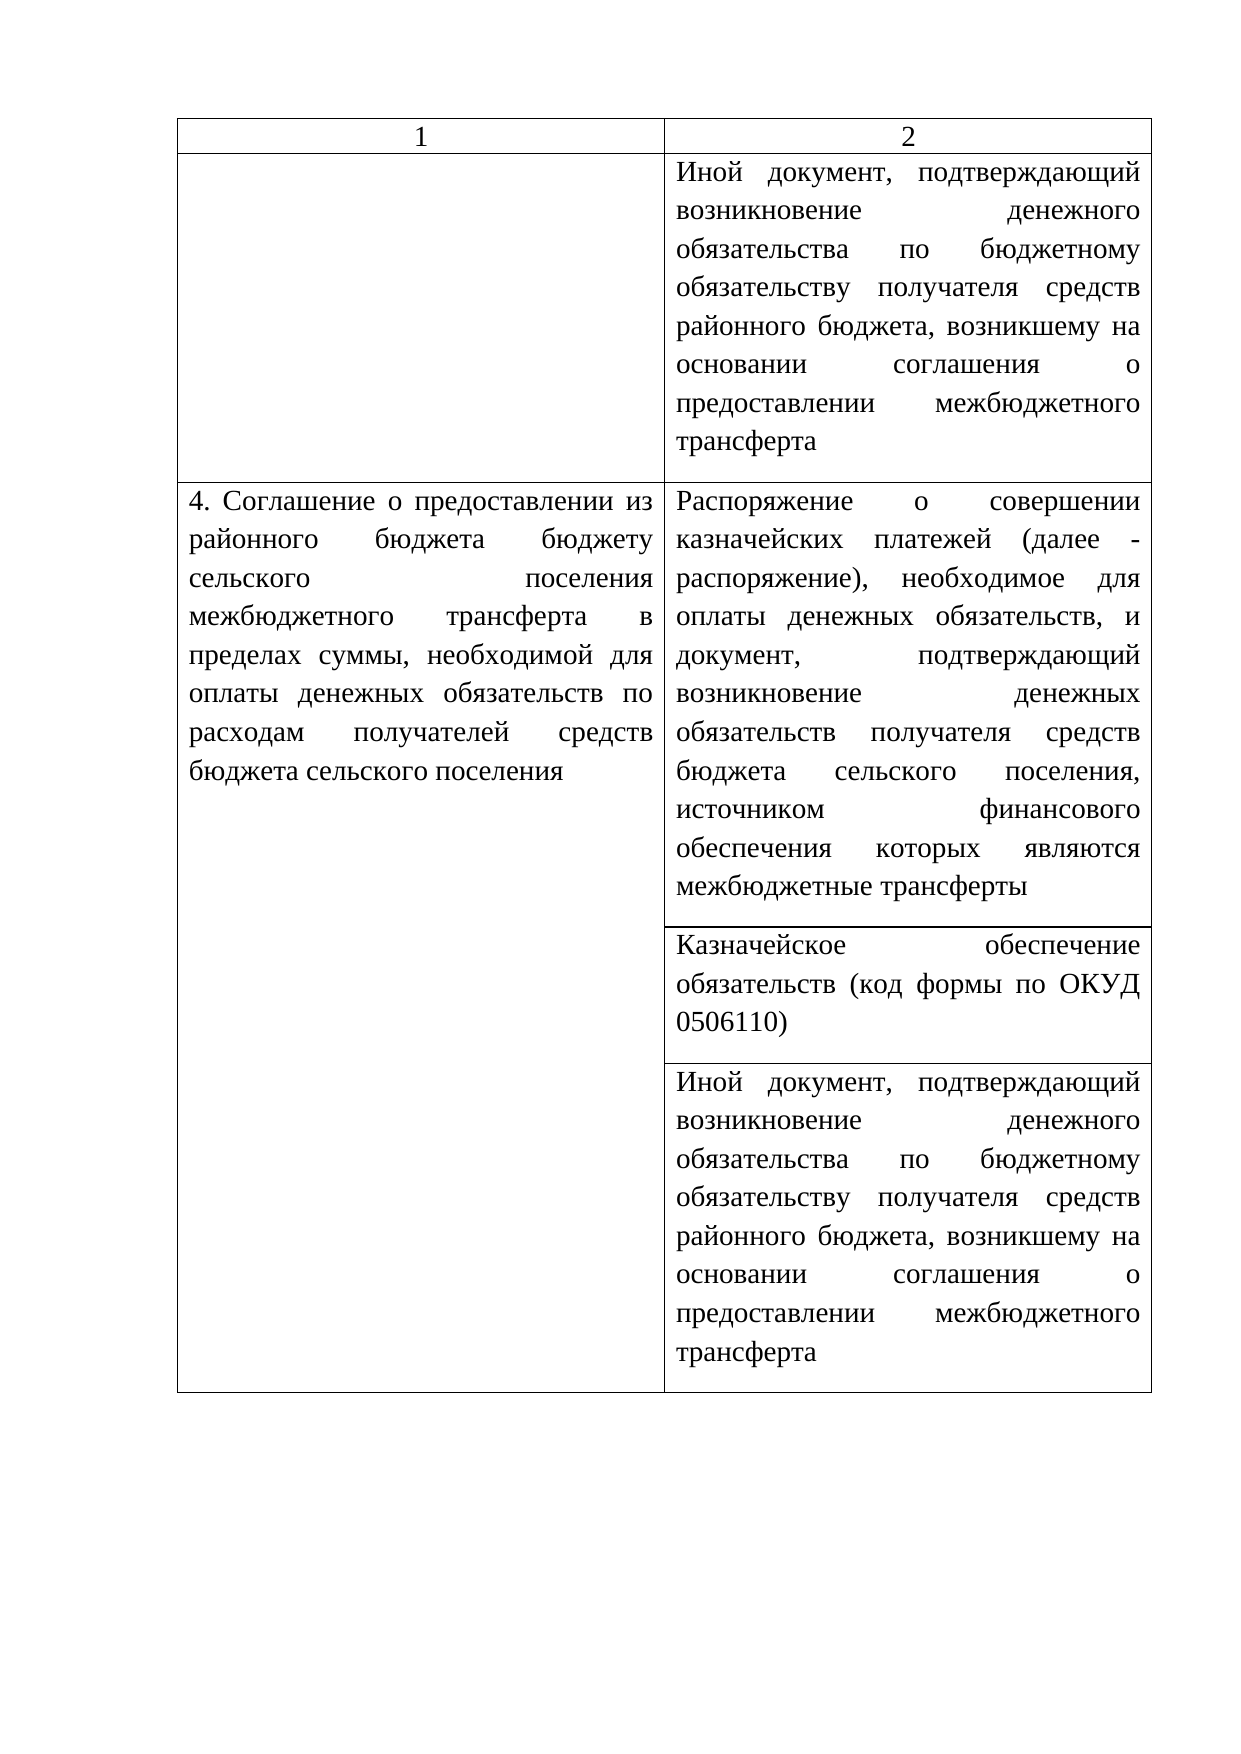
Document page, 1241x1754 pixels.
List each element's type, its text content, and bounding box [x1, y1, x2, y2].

table_cell Распоряжение о совершении казначейских платежей (далее - распоряжение), необходимое для оплаты денежных обязательств, и документ, подтверждающий возникновение денежных обязательств получателя средств бюджета сельского поселения, источником финансового обеспечения которых являются межбюджетные трансферты [665, 483, 1151, 926]
table_header 1 [178, 119, 664, 153]
table_cell 4. Соглашение о предоставлении из районного бюджета бюджету сельского поселения межбюджетного трансферта в пределах суммы, необходимой для оплаты денежных обязательств по расходам получателей средств бюджета сельского поселения [178, 483, 664, 1392]
table_header 2 [665, 119, 1151, 153]
table_cell Иной документ, подтверждающий возникновение денежного обязательства по бюджетному обязательству получателя средств районного бюджета, возникшему на основании соглашения о предоставлении межбюджетного трансферта [665, 154, 1151, 482]
table_cell Казначейское обеспечение обязательств (код формы по ОКУД 0506110) [665, 928, 1151, 1063]
table_cell Иной документ, подтверждающий возникновение денежного обязательства по бюджетному обязательству получателя средств районного бюджета, возникшему на основании соглашения о предоставлении межбюджетного трансферта [665, 1064, 1151, 1392]
